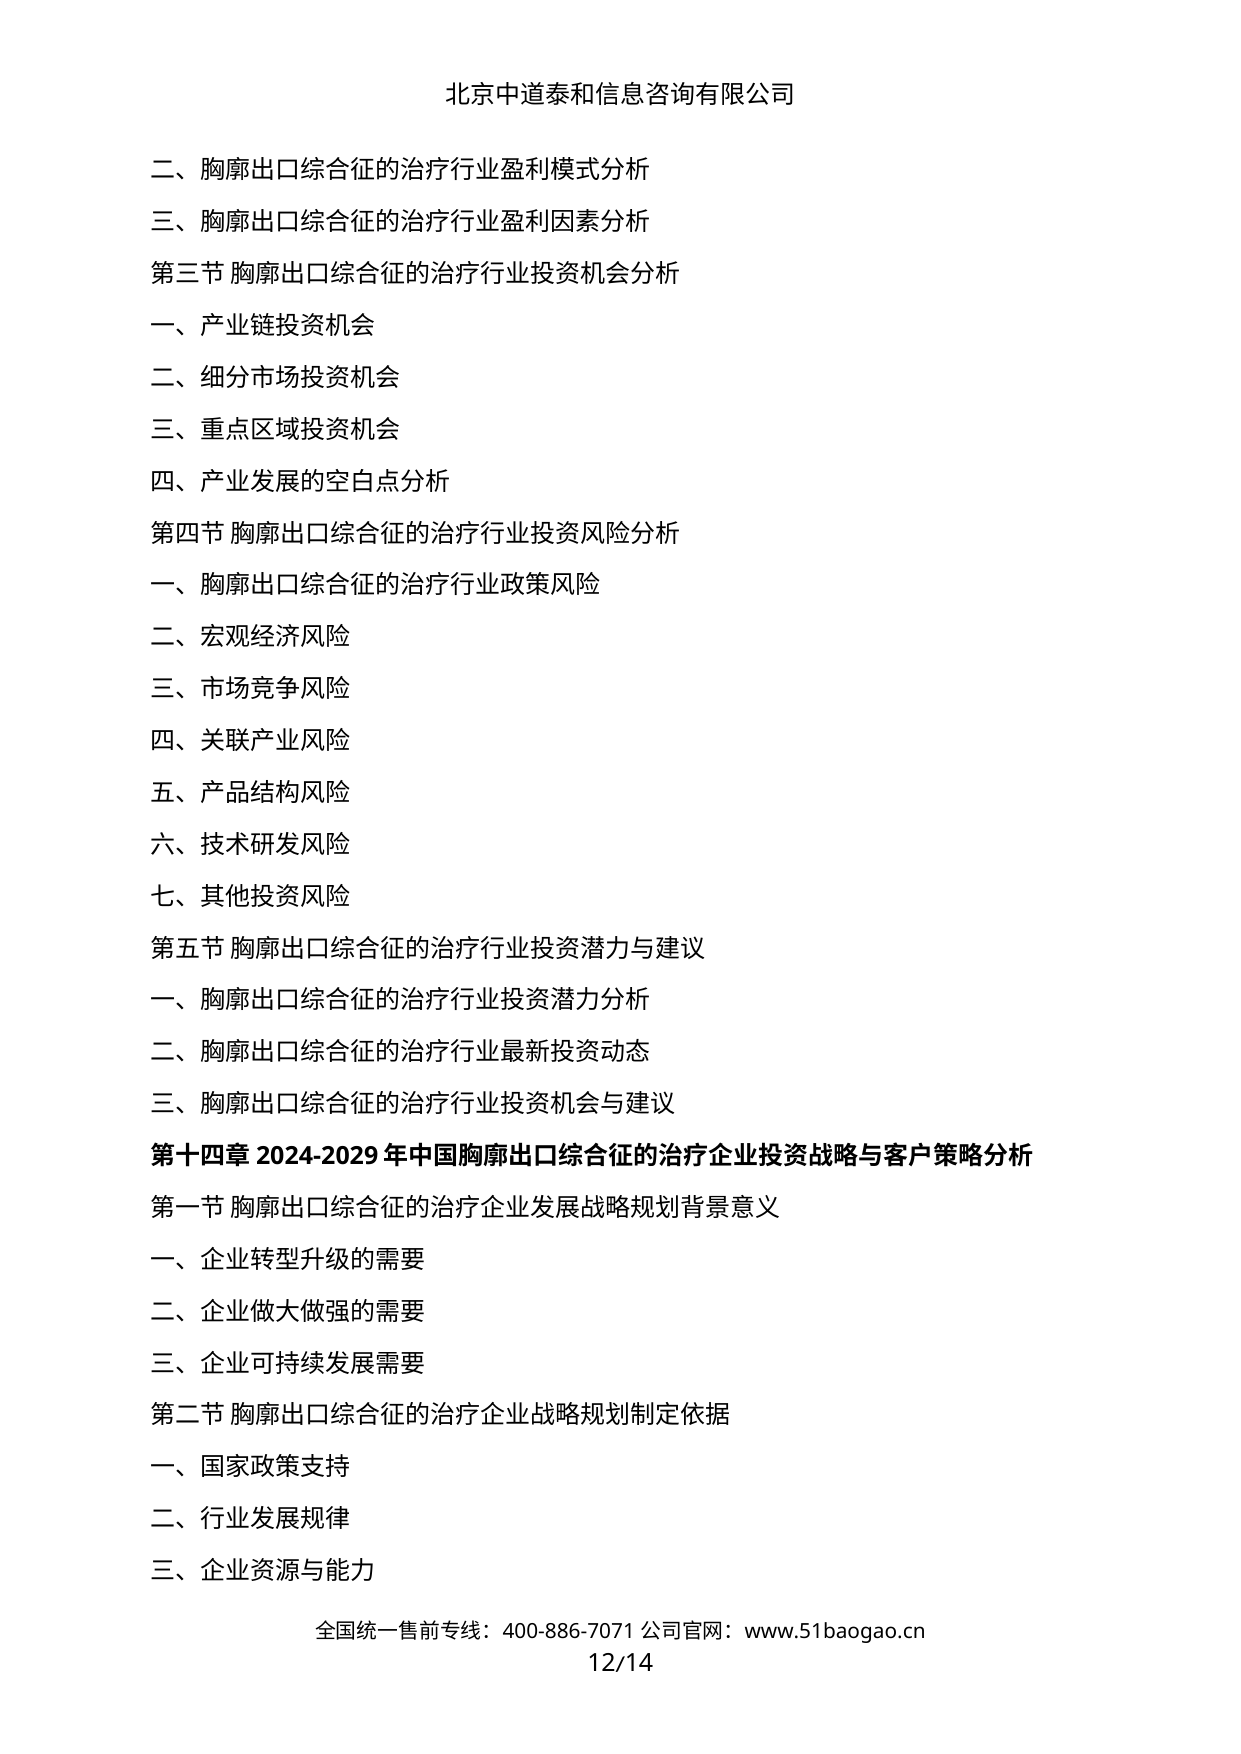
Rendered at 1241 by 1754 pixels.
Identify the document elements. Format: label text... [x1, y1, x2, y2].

text 三、市场竞争风险 [150, 669, 1090, 705]
text 一、产业链投资机会 [150, 306, 1090, 342]
text 第二节 胸廓出口综合征的治疗企业战略规划制定依据 [150, 1395, 1090, 1431]
text 第三节 胸廓出口综合征的治疗行业投资机会分析 [150, 254, 1090, 290]
text 六、技术研发风险 [150, 824, 1090, 861]
text 三、胸廓出口综合征的治疗行业投资机会与建议 [150, 1084, 1090, 1120]
text 第一节 胸廓出口综合征的治疗企业发展战略规划背景意义 [150, 1187, 1090, 1224]
text 三、企业资源与能力 [150, 1551, 1090, 1587]
text 第四节 胸廓出口综合征的治疗行业投资风险分析 [150, 513, 1090, 549]
text 第五节 胸廓出口综合征的治疗行业投资潜力与建议 [150, 928, 1090, 964]
text 四、关联产业风险 [150, 721, 1090, 757]
text 二、企业做大做强的需要 [150, 1291, 1090, 1327]
text 一、胸廓出口综合征的治疗行业政策风险 [150, 565, 1090, 601]
text 三、企业可持续发展需要 [150, 1343, 1090, 1379]
text 二、胸廓出口综合征的治疗行业盈利模式分析 [150, 150, 1090, 186]
text 二、细分市场投资机会 [150, 357, 1090, 394]
text 第十四章 2024-2029年中国胸廓出口综合征的治疗企业投资战略与客户策略分析 [150, 1136, 1090, 1172]
text 三、重点区域投资机会 [150, 409, 1090, 446]
text 四、产业发展的空白点分析 [150, 461, 1090, 497]
text 一、胸廓出口综合征的治疗行业投资潜力分析 [150, 980, 1090, 1016]
text 五、产品结构风险 [150, 772, 1090, 809]
text 二、行业发展规律 [150, 1499, 1090, 1535]
text 二、胸廓出口综合征的治疗行业最新投资动态 [150, 1032, 1090, 1068]
text 七、其他投资风险 [150, 876, 1090, 912]
text 二、宏观经济风险 [150, 617, 1090, 653]
text 一、国家政策支持 [150, 1447, 1090, 1483]
text 三、胸廓出口综合征的治疗行业盈利因素分析 [150, 202, 1090, 238]
text 一、企业转型升级的需要 [150, 1239, 1090, 1276]
